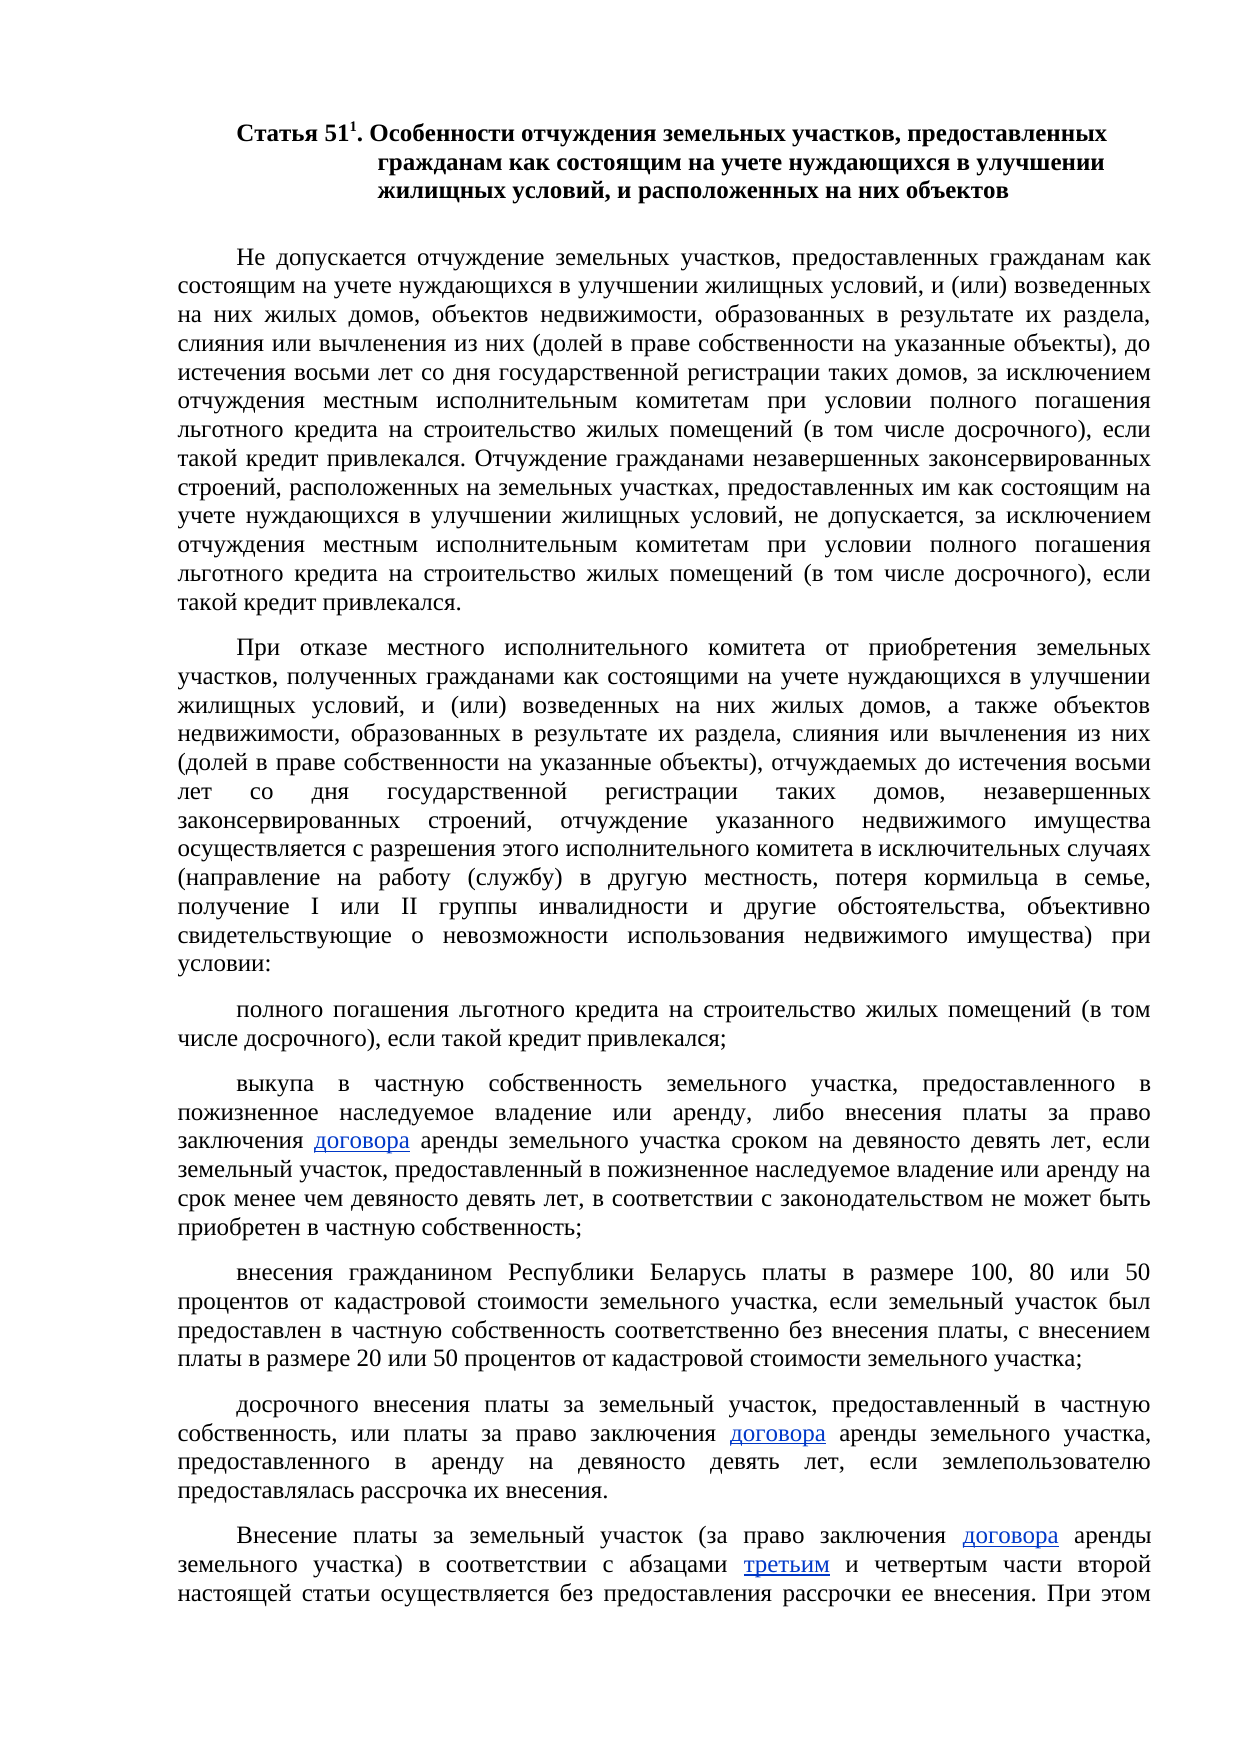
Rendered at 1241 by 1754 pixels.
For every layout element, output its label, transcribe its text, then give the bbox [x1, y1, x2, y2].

text При отказе местного исполнительного комитета от приобретения земельных участков, полученных гражданами как состоящими на учете нуждающихся в улучшении жилищных условий, и (или) возведенных на них жилых домов, а также объектов недвижимости, образованных в результате их раздела, слияния или вычленения из них (долей в праве собственности на указанные объекты), отчуждаемых до истечения восьми лет со дня государственной регистрации таких домов, незавершенных законсервированных строений, отчуждение указанного недвижимого имущества осуществляется с разрешения этого исполнительного комитета в исключительных случаях (направление на работу (службу) в другую местность, потеря кормильца в семье, получение I или II группы инвалидности и другие обстоятельства, объективно свидетельствующие о невозможности использования недвижимого имущества) при условии: [177, 632, 1152, 977]
text Статья 511. Особенности отчуждения земельных участков, предоставленных гражданам как состоящим на учете нуждающихся в улучшении жилищных условий, и расположенных на них объектов [236, 118, 1152, 204]
text Не допускается отчуждение земельных участков, предоставленных гражданам как состоящим на учете нуждающихся в улучшении жилищных условий, и (или) возведенных на них жилых домов, объектов недвижимости, образованных в результате их раздела, слияния или вычленения из них (долей в праве собственности на указанные объекты), до истечения восьми лет со дня государственной регистрации таких домов, за исключением отчуждения местным исполнительным комитетам при условии полного погашения льготного кредита на строительство жилых помещений (в том числе досрочного), если такой кредит привлекался. Отчуждение гражданами незавершенных законсервированных строений, расположенных на земельных участках, предоставленных им как состоящим на учете нуждающихся в улучшении жилищных условий, не допускается, за исключением отчуждения местным исполнительным комитетам при условии полного погашения льготного кредита на строительство жилых помещений (в том числе досрочного), если такой кредит привлекался. [177, 242, 1152, 616]
text выкупа в частную собственность земельного участка, предоставленного в пожизненное наследуемое владение или аренду, либо внесения платы за право заключения договора аренды земельного участка сроком на девяносто девять лет, если земельный участок, предоставленный в пожизненное наследуемое владение или аренду на срок менее чем девяносто девять лет, в соответствии с законодательством не может быть приобретен в частную собственность; [177, 1068, 1152, 1241]
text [177, 1521, 1152, 1607]
text полного погашения льготного кредита на строительство жилых помещений (в том числе досрочного), если такой кредит привлекался; [177, 994, 1152, 1051]
text внесения гражданином Республики Беларусь платы в размере 100, 80 или 50 процентов от кадастровой стоимости земельного участка, если земельный участок был предоставлен в частную собственность соответственно без внесения платы, с внесением платы в размере 20 или 50 процентов от кадастровой стоимости земельного участка; [177, 1257, 1152, 1372]
text досрочного внесения платы за земельный участок, предоставленный в частную собственность, или платы за право заключения договора аренды земельного участка, предоставленного в аренду на девяносто девять лет, если землепользователю предоставлялась рассрочка их внесения. [177, 1389, 1152, 1504]
